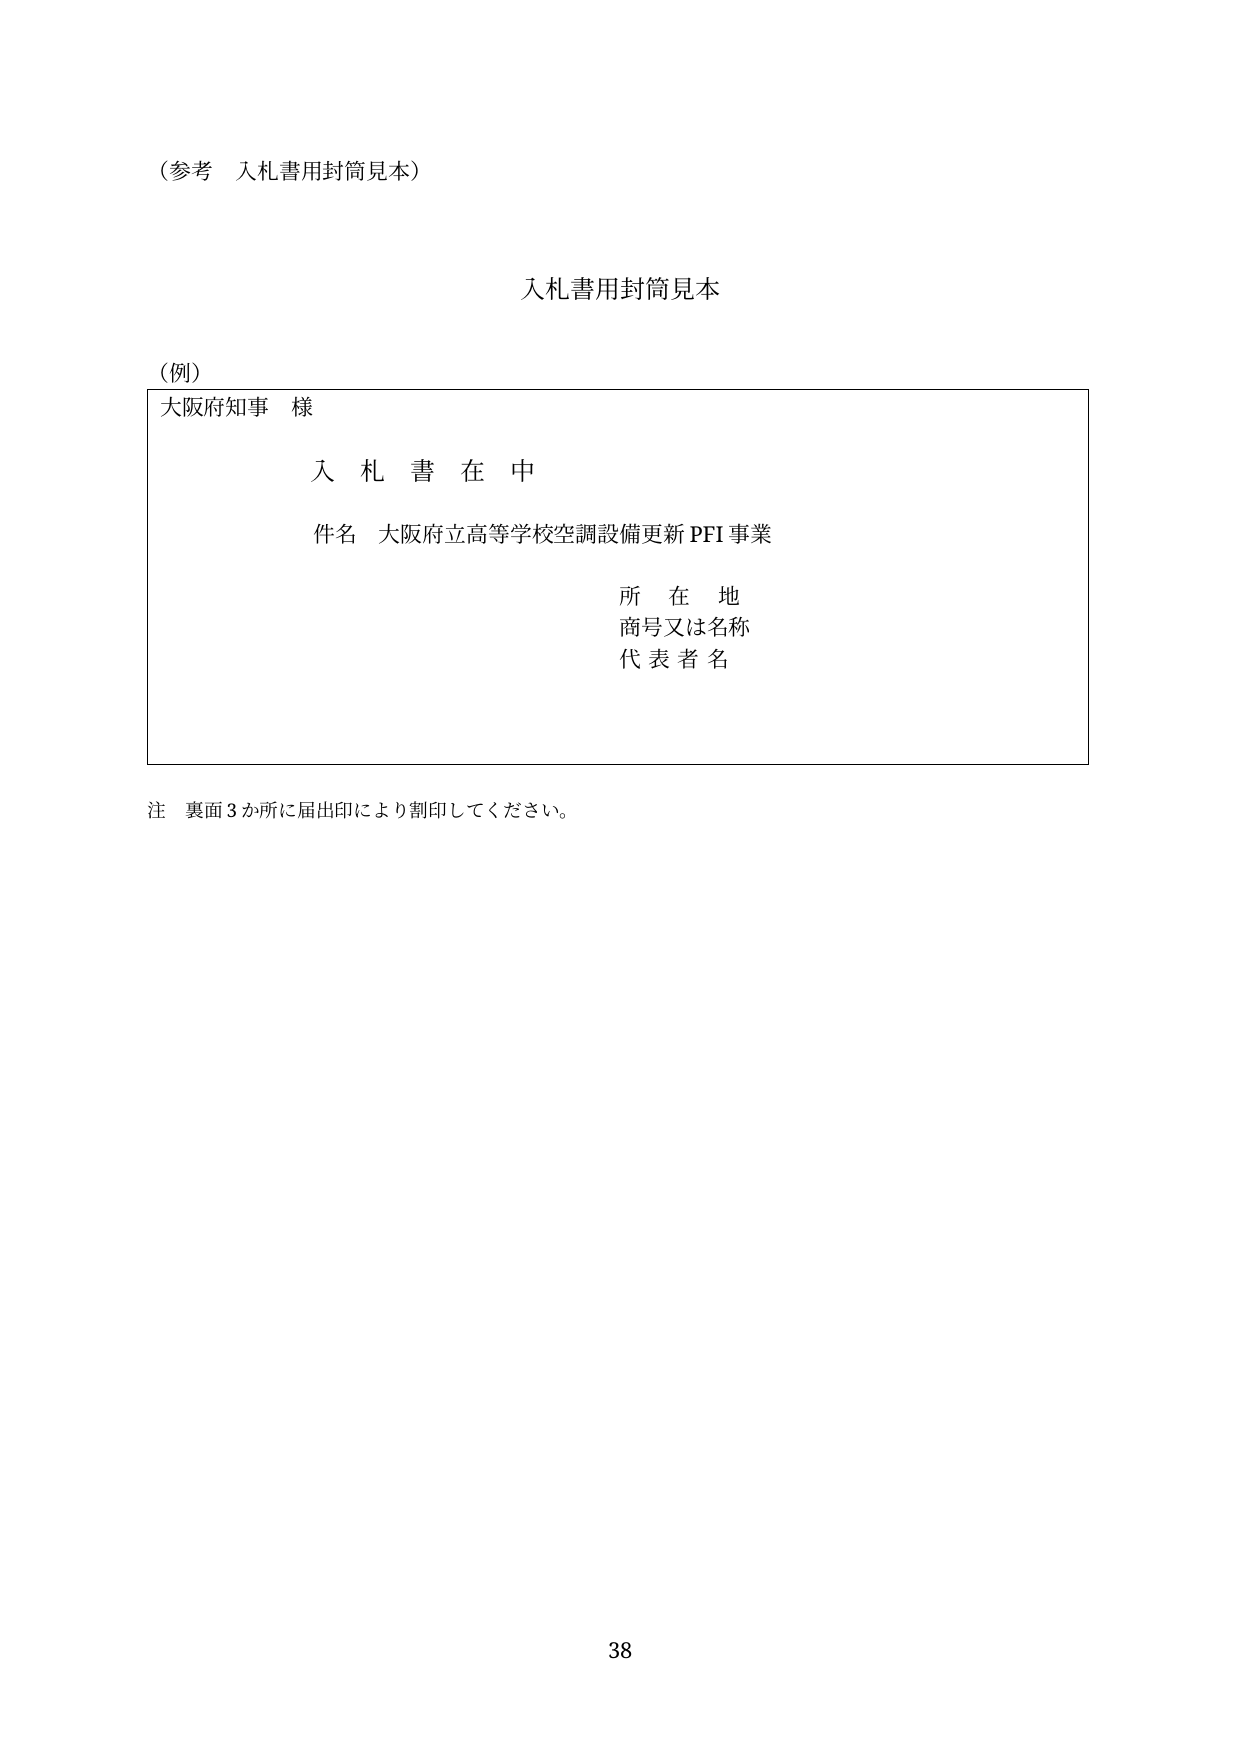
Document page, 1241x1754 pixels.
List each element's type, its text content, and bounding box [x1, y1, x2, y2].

text （参考 入札書用封筒見本） [148, 153, 1092, 187]
text 注 裏面3か所に届出印により割印してください。 [148, 793, 1092, 826]
text 入札書用封筒見本 [148, 254, 1092, 322]
text （例） [148, 355, 1092, 389]
